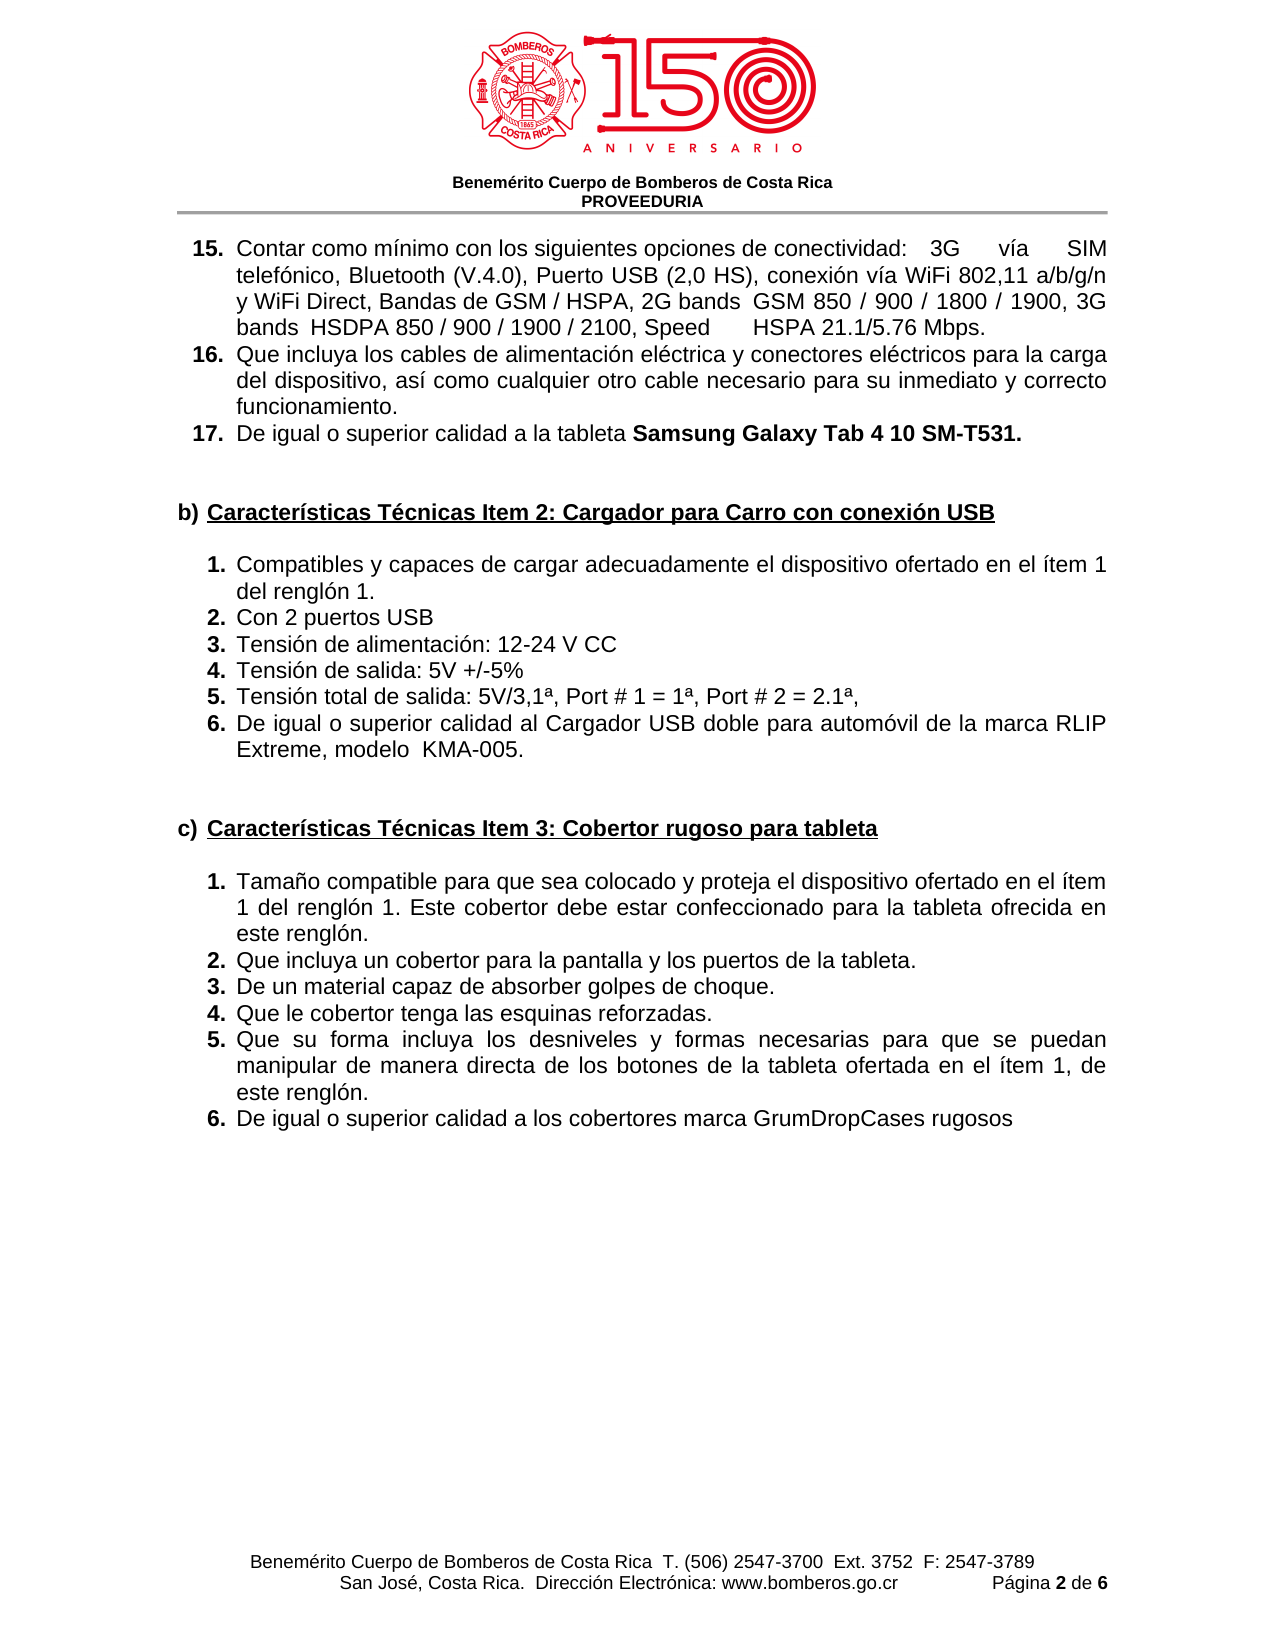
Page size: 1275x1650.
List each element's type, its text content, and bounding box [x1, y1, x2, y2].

list De igual o superior calidad a los cobertores marca GrumDropCases rugosos [207, 1105, 1107, 1131]
list Que incluya un cobertor para la pantalla y los puertos de la tableta. [207, 947, 1107, 973]
list Tensión de alimentación: 12-24 V CC [207, 631, 1107, 657]
list Que su forma incluya los desniveles y formas necesarias para que se puedan manipular de manera directa de los botones de la tableta ofertada en el ítem 1, de este renglón. [207, 1026, 1107, 1105]
list Características Técnicas Item 3: Cobertor rugoso para tableta [177, 815, 1107, 841]
list Características Técnicas Item 2: Cargador para Carro con conexión USB [177, 499, 1107, 525]
list Que incluya los cables de alimentación eléctrica y conectores eléctricos para la carga del dispositivo, así como cualquier otro cable necesario para su inmediato y correcto funcionamiento. [192, 341, 1107, 420]
list Tensión de salida: 5V +/-5% [207, 657, 1107, 683]
list De igual o superior calidad a la tableta Samsung Galaxy Tab 4 10 SM-T531. [192, 420, 1107, 446]
list Contar como mínimo con los siguientes opciones de conectividad: 3G vía SIM telefónico, Bluetooth (V.4.0), Puerto USB (2,0 HS), conexión vía WiFi 802,11 a/b/g/n y WiFi Direct, Bandas de GSM / HSPA, 2G bands GSM 850 / 900 / 1800 / 1900, 3G bands HSDPA 850 / 900 / 1900 / 2100, Speed HSPA 21.1/5.76 Mbps. [192, 235, 1107, 341]
list Que le cobertor tenga las esquinas reforzadas. [207, 999, 1107, 1026]
list Tamaño compatible para que sea colocado y proteja el dispositivo ofertado en el ítem 1 del renglón 1. Este cobertor debe estar confeccionado para la tableta ofrecida en este renglón. [207, 868, 1107, 947]
picture [463, 29, 822, 154]
list De un material capaz de absorber golpes de choque. [207, 973, 1107, 999]
list Con 2 puertos USB [207, 604, 1107, 631]
list Tensión total de salida: 5V/3,1ª, Port # 1 = 1ª, Port # 2 = 2.1ª, [207, 683, 1107, 709]
list De igual o superior calidad al Cargador USB doble para automóvil de la marca RLIP Extreme, modelo KMA-005. [207, 709, 1107, 762]
list Compatibles y capaces de cargar adecuadamente el dispositivo ofertado en el ítem 1 del renglón 1. [207, 551, 1107, 604]
